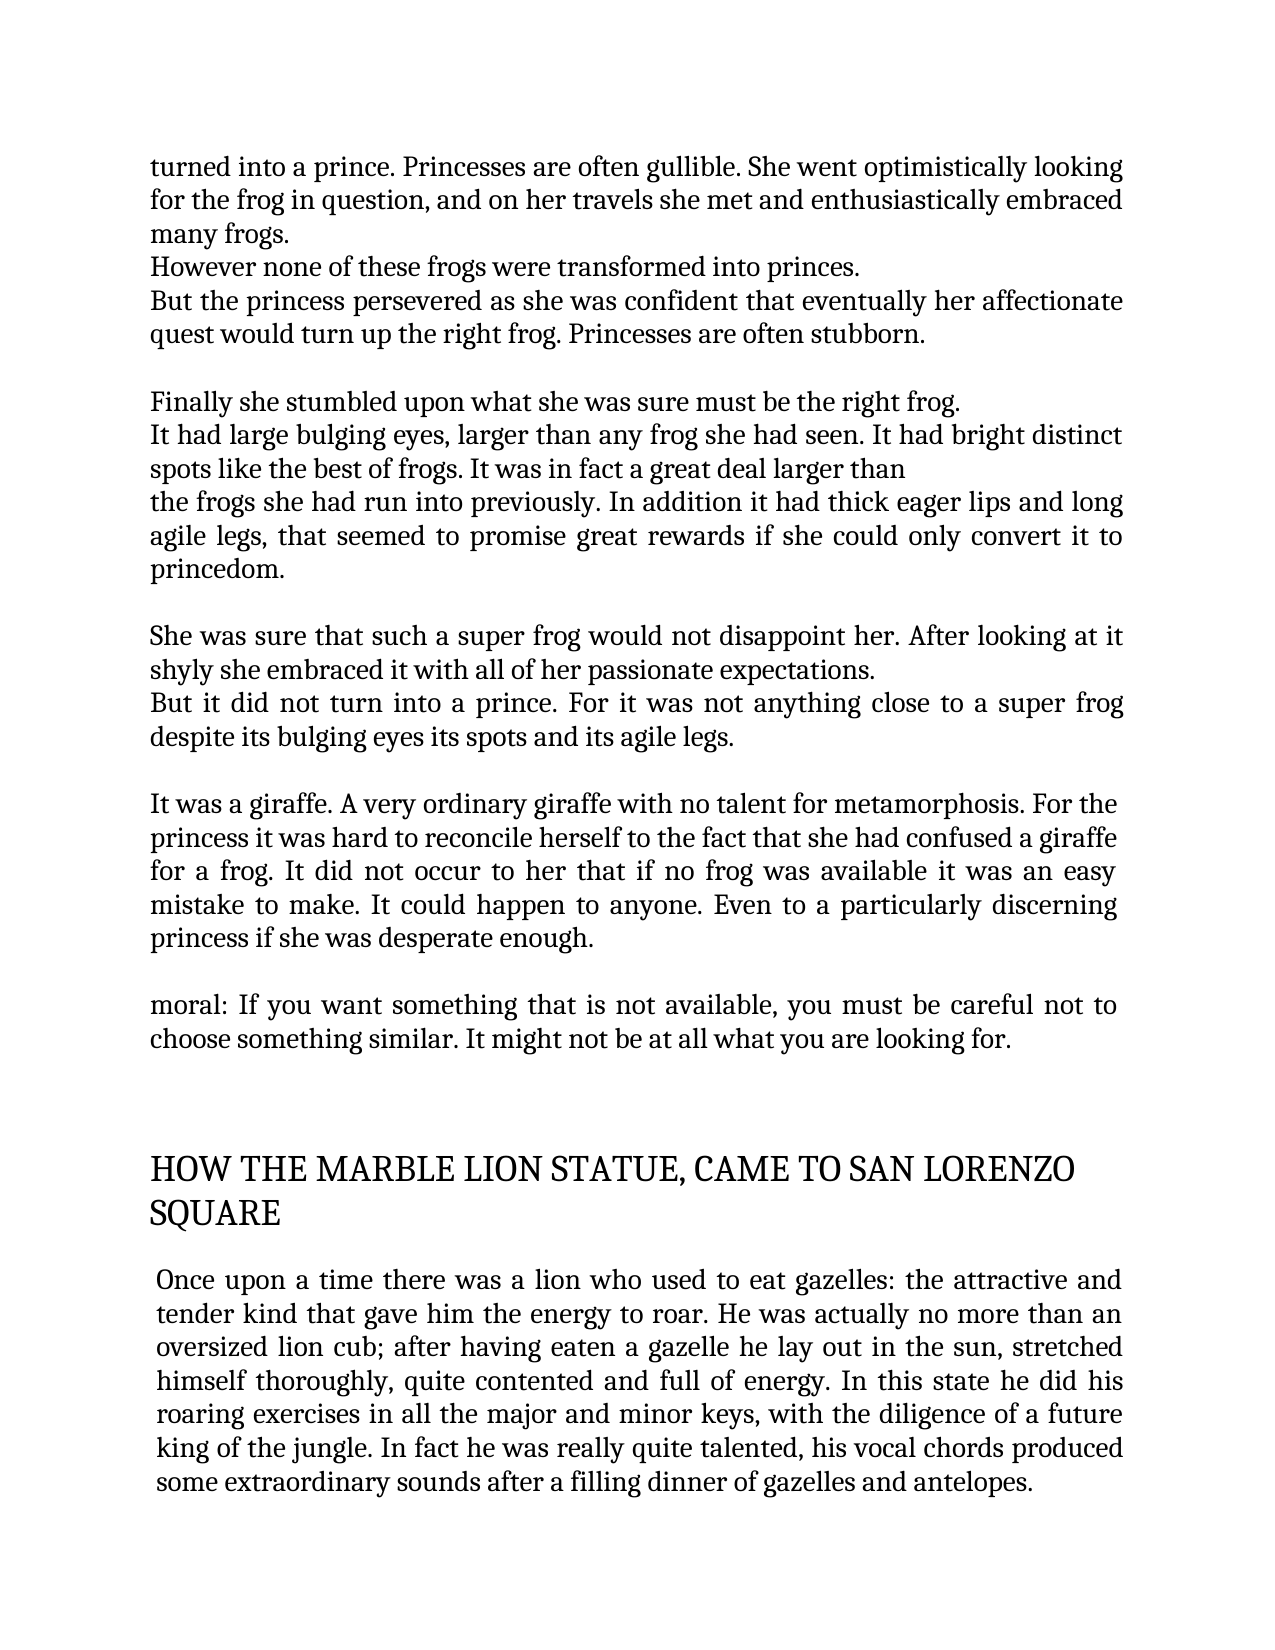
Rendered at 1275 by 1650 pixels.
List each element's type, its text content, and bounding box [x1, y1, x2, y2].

text But it did not turn into a prince. For it was not anything close to a super frog despite its bulging eyes its spots and its agile legs. [150, 687, 1125, 754]
text HOW THE MARBLE LION STATUE, CAME TO SAN LORENZO SQUARE [150, 1148, 1125, 1234]
text It was a giraffe. A very ordinary giraffe with no talent for metamorphosis. For the princess it was hard to reconcile herself to the fact that she had confused a giraffe for a frog. It did not occur to her that if no frog was available it was an easy mistake to make. It could happen to anyone. Even to a particularly discerning princess if she was desperate enough. [150, 787, 1119, 955]
text However none of these frogs were transformed into princes. [150, 251, 1125, 284]
text Finally she stumbled upon what she was sure must be the right frog. [150, 385, 1125, 418]
text Once upon a time there was a lion who used to eat gazelles: the attractive and tender kind that gave him the energy to roar. He was actually no more than an oversized lion cub; after having eaten a gazelle he lay out in the sun, stretched himself thoroughly, quite contented and full of energy. In this state he did his roaring exercises in all the major and minor keys, with the diligence of a future king of the jungle. In fact he was really quite talented, his vocal chords produced some extraordinary sounds after a filling dinner of gazelles and antelopes. [156, 1263, 1125, 1498]
text She was sure that such a super frog would not disappoint her. After looking at it shyly she embraced it with all of her passionate expectations. [150, 619, 1125, 687]
text the frogs she had run into previously. In addition it had thick eager lips and long agile legs, that seemed to promise great rewards if she could only convert it to princedom. [150, 485, 1125, 586]
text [150, 150, 1125, 251]
text It had large bulging eyes, larger than any frog she had seen. It had bright distinct spots like the best of frogs. It was in fact a great deal larger than [150, 418, 1125, 485]
text moral: If you want something that is not available, you must be careful not to choose something similar. It might not be at all what you are looking for. [150, 988, 1119, 1056]
text But the princess persevered as she was confident that eventually her affectionate quest would turn up the right frog. Princesses are often stubborn. [150, 284, 1125, 351]
